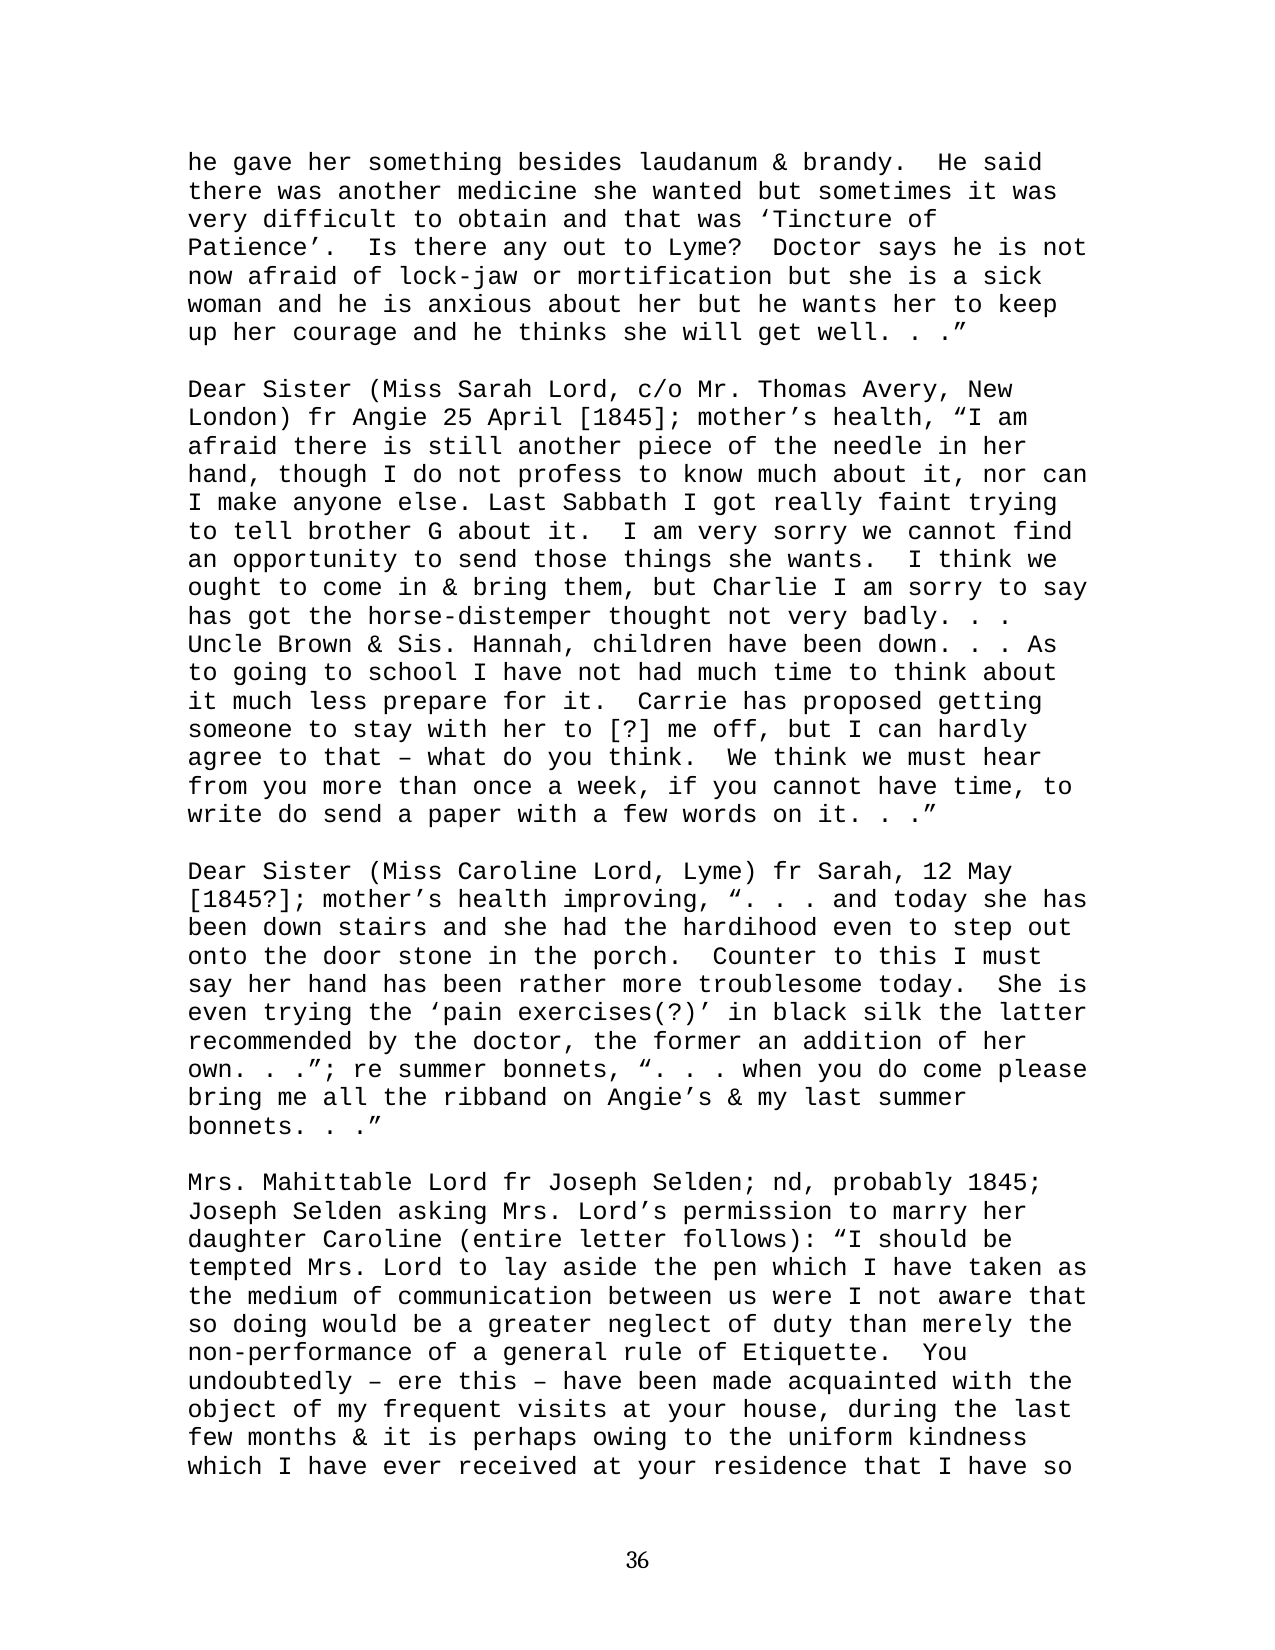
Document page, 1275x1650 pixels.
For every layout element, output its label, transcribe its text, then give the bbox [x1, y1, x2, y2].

text Dear Sister (Miss Caroline Lord, Lyme) fr Sarah, 12 May [1845?]; mother’s health improving, “. . . and today she has been down stairs and she had the hardihood even to step out onto the door stone in the porch. Counter to this I must say her hand has been rather more troublesome today. She is even trying the ‘pain exercises(?)’ in black silk the latter recommended by the doctor, the former an addition of her own. . .”; re summer bonnets, “. . . when you do come please bring me all the ribband on Angie’s & my last summer bonnets. . .” [187, 858, 1087, 1142]
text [187, 1170, 1087, 1482]
text Dear Sister (Miss Sarah Lord, c/o Mr. Thomas Avery, New London) fr Angie 25 April [1845]; mother’s health, “I am afraid there is still another piece of the needle in her hand, though I do not profess to know much about it, nor can I make anyone else. Last Sabbath I got really faint trying to tell brother G about it. I am very sorry we cannot find an opportunity to send those things she wants. I think we ought to come in & bring them, but Charlie I am sorry to say has got the horse-distemper thought not very badly. . . Uncle Brown & Sis. Hannah, children have been down. . . As to going to school I have not had much time to think about it much less prepare for it. Carrie has proposed getting someone to stay with her to [?] me off, but I can hardly agree to that – what do you think. We think we must hear from you more than once a week, if you cannot have time, to write do send a paper with a few words on it. . .” [187, 377, 1087, 830]
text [187, 150, 1087, 348]
